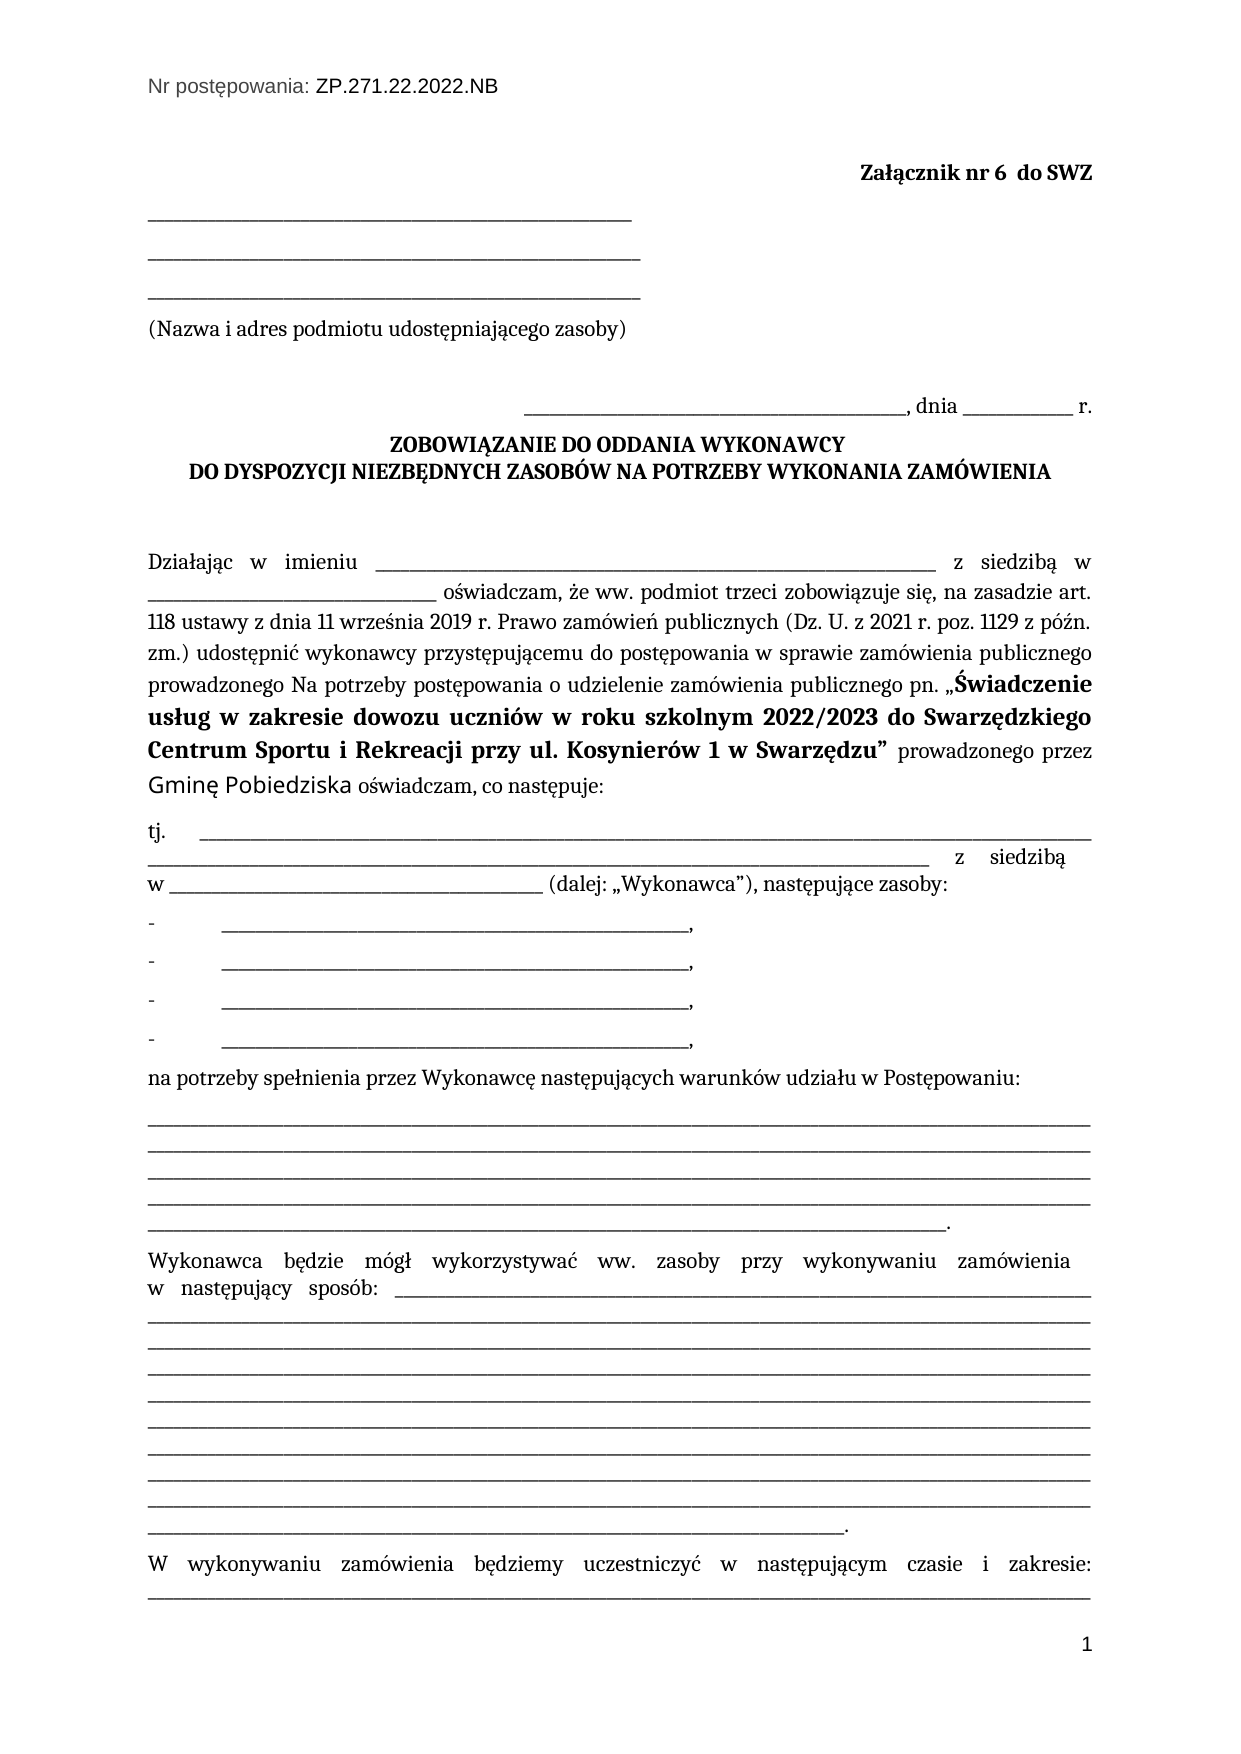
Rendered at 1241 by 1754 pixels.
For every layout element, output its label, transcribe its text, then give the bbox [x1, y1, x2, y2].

text Działając w imieniu __________________________________________________________________ z siedzibą w __________________________________ oświadczam, że ww. podmiot trzeci zobowiązuje się, na zasadzie art. 118 ustawy z dnia 11 września 2019 r. Prawo zamówień publicznych (Dz. U. z 2021 r. poz. 1129 z późn. zm.) udostępnić wykonawcy przystępującemu do postępowania w sprawie zamówienia publicznego prowadzonego Na potrzeby postępowania o udzielenie zamówienia publicznego pn. „Świadczenie usług w zakresie dowozu uczniów w roku szkolnym 2022/2023 do Swarzędzkiego Centrum Sportu i Rekreacji przy ul. Kosynierów 1 w Swarzędzu” prowadzonego przez Gminę Pobiedziska oświadczam, co następuje: [148, 549, 1093, 801]
text - _______________________________________________________, [148, 909, 1093, 936]
text _____________________________________________, dnia _____________ r. [148, 393, 1093, 419]
text - _______________________________________________________, [148, 987, 1093, 1013]
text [148, 1550, 1093, 1603]
text __________________________________________________________________________________________________________________________________________________________________________________________________________________________________________________________________________________________________________________________________________________________________________________________________________________________________________________________________________________________________________________________________________________________. [148, 1104, 1093, 1235]
text (Nazwa i adres podmiotu udostępniającego zasoby) [148, 316, 1093, 342]
text - _______________________________________________________, [148, 948, 1093, 974]
text ZOBOWIĄZANIE DO ODDANIA WYKONAWCY DO DYSPOZYCJI NIEZBĘDNYCH ZASOBÓW NA POTRZEBY WYKONANIA ZAMÓWIENIA [148, 432, 1093, 485]
text _________________________________________________________ [148, 199, 1093, 225]
text __________________________________________________________ [148, 238, 1093, 264]
text Załącznik nr 6 do SWZ [148, 160, 1093, 186]
text tj. _________________________________________________________________________________________________________ ____________________________________________________________________________________________ z siedzibą w ____________________________________________ (dalej: „Wykonawca”), następujące zasoby: [148, 818, 1093, 897]
text Wykonawca będzie mógł wykorzystywać ww. zasoby przy wykonywaniu zamówienia w następujący sposób: __________________________________________________________________________________ __________________________________________________________________________________________________________________________________________________________________________________________________________________________________________________________________________________________________________________________________________________________________________________________________________________________________________________________________________________________________________________________________________________________________________________________________________________________________________________________________________________________________________________________________________________________________________________________________________________________________________________________________________________________________________________________________________________________________________________________________________. [148, 1248, 1093, 1538]
text na potrzeby spełnienia przez Wykonawcę następujących warunków udziału w Postępowaniu: [148, 1065, 1093, 1091]
text - _______________________________________________________, [148, 1026, 1093, 1052]
text __________________________________________________________ [148, 277, 1093, 303]
